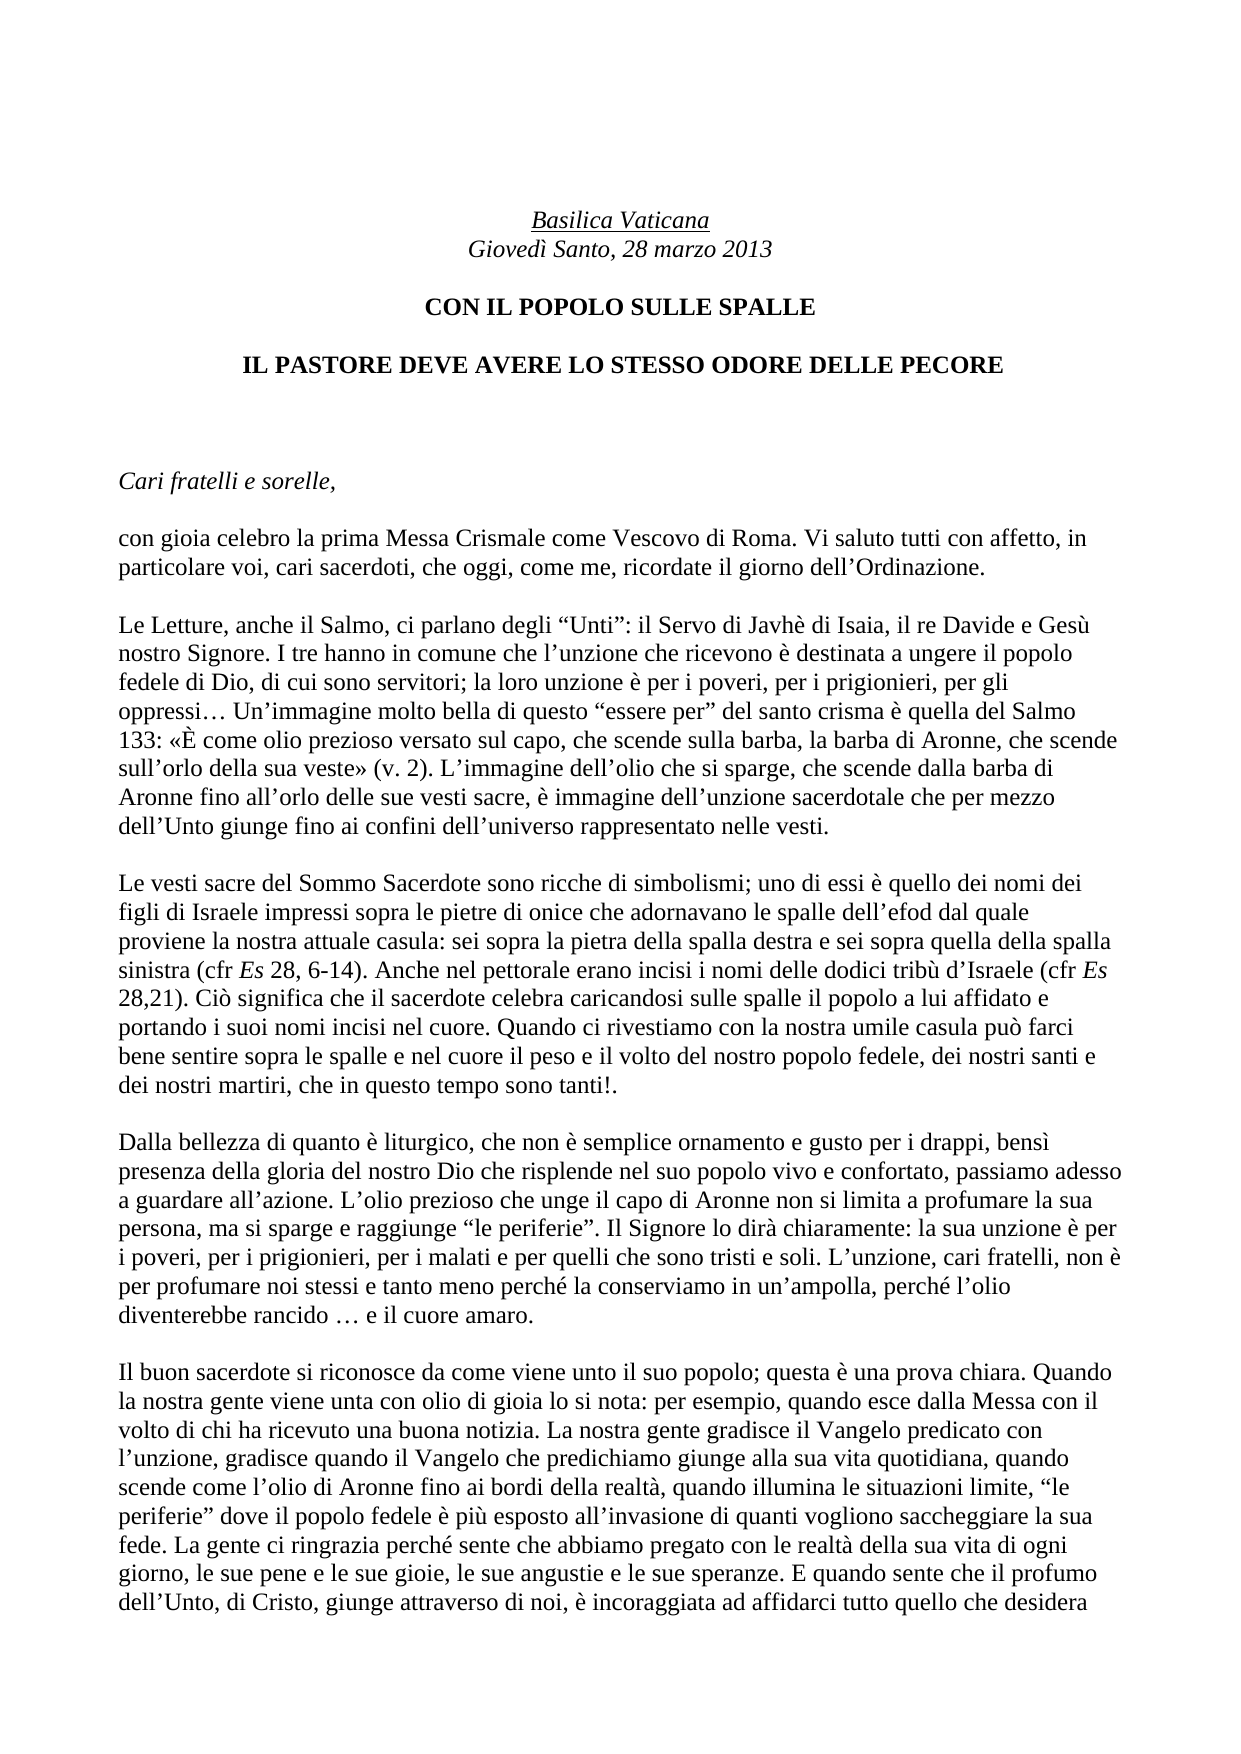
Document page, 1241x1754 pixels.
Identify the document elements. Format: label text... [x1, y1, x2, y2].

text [118, 466, 1122, 1616]
text Basilica Vaticana Giovedì Santo, 28 marzo 2013 [118, 206, 1122, 263]
text IL PASTORE DEVE AVERE LO STESSO ODORE DELLE PECORE [118, 350, 1122, 379]
text CON IL POPOLO SULLE SPALLE [118, 292, 1122, 321]
